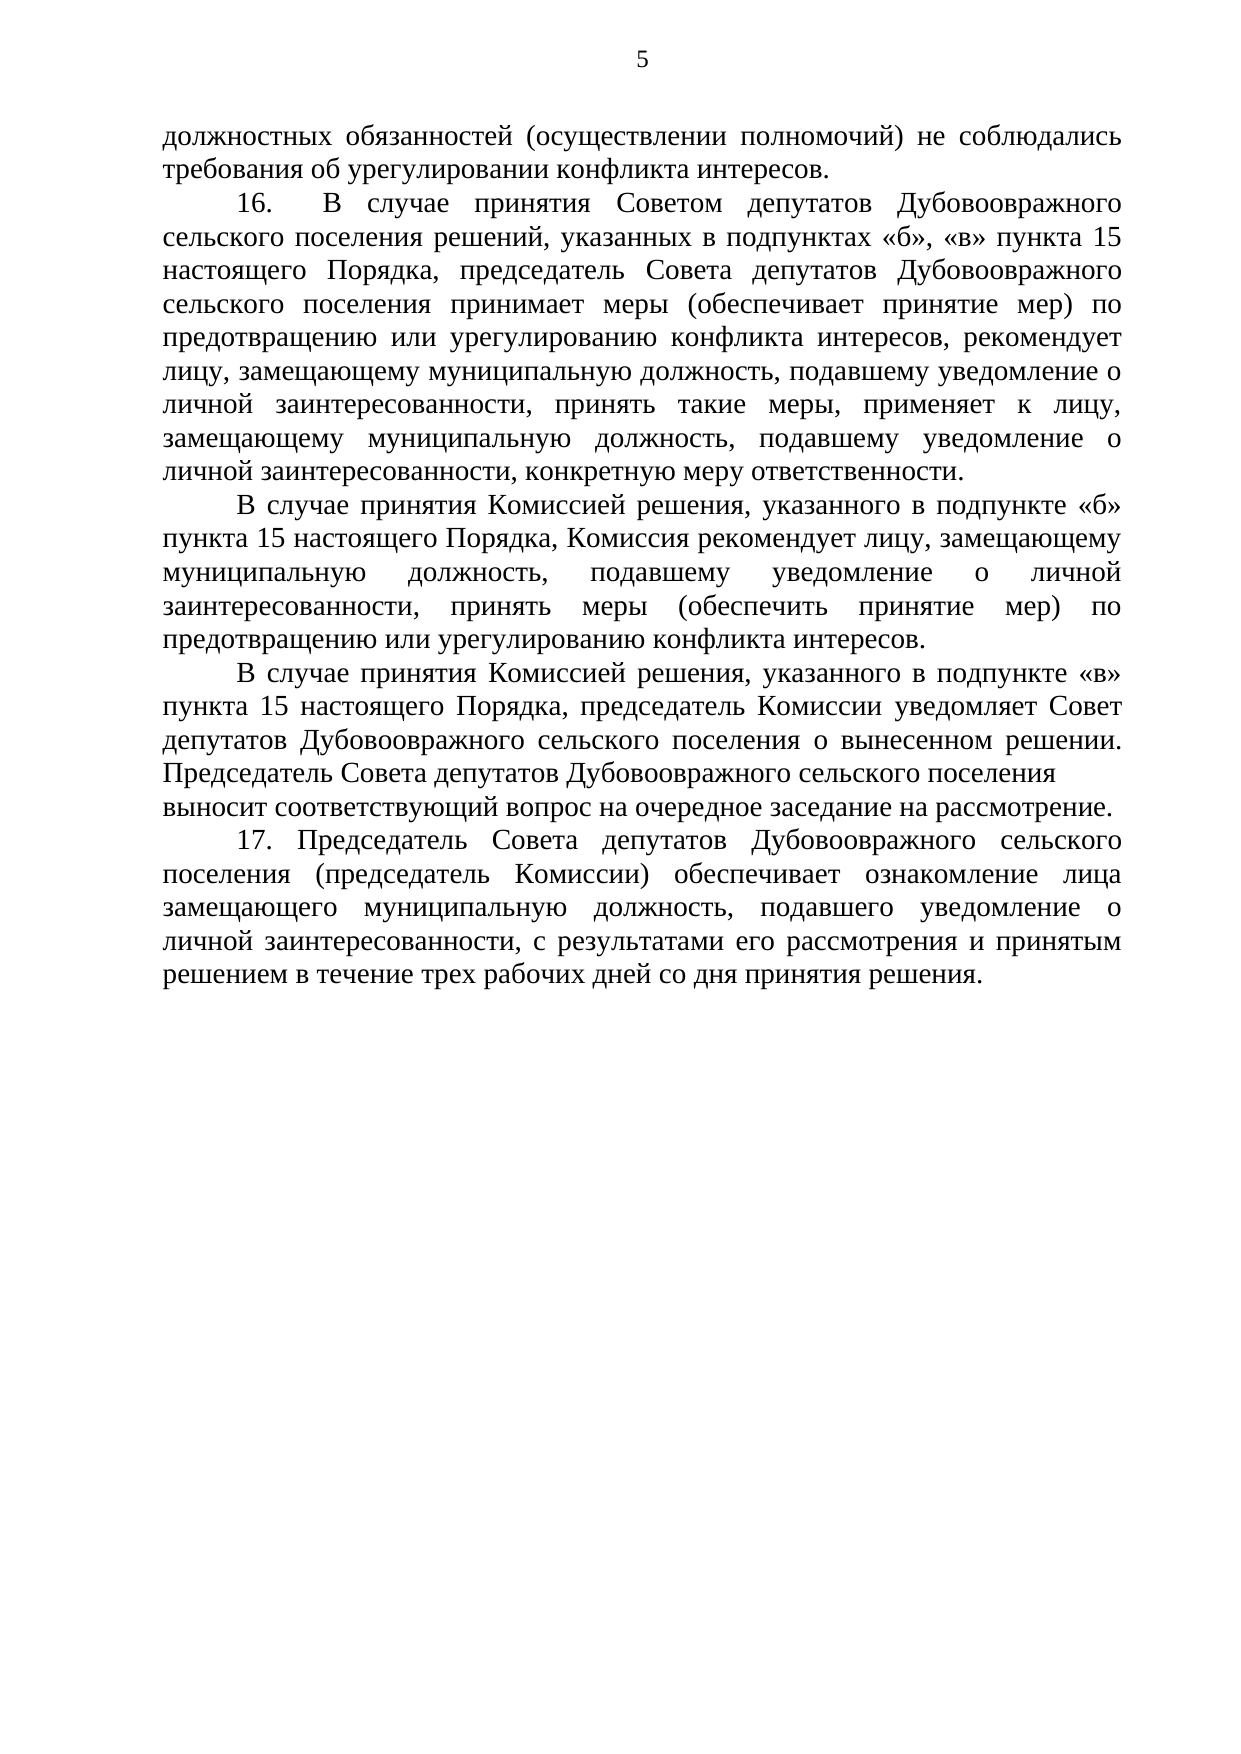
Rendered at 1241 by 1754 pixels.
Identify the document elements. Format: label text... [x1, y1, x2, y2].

text 17. Председатель Совета депутатов Дубовоовражного сельского поселения (председатель Комиссии) обеспечивает ознакомление лица замещающего муниципальную должность, подавшего уведомление о личной заинтересованности, с результатами его рассмотрения и принятым решением в течение трех рабочих дней со дня принятия решения. [162, 822, 1122, 990]
text выносит соответствующий вопрос на очередное заседание на рассмотрение. [162, 789, 1122, 822]
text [162, 118, 1122, 185]
text 16. В случае принятия Советом депутатов Дубовоовражного сельского поселения решений, указанных в подпунктах «б», «в» пункта 15 настоящего Порядка, председатель Совета депутатов Дубовоовражного сельского поселения принимает меры (обеспечивает принятие мер) по предотвращению или урегулированию конфликта интересов, рекомендует лицу, замещающему муниципальную должность, подавшему уведомление о личной заинтересованности, принять такие меры, применяет к лицу, замещающему муниципальную должность, подавшему уведомление о личной заинтересованности, конкретную меру ответственности. [162, 185, 1122, 487]
text В случае принятия Комиссией решения, указанного в подпункте «в» пункта 15 настоящего Порядка, председатель Комиссии уведомляет Совет депутатов Дубовоовражного сельского поселения о вынесенном решении. Председатель Совета депутатов Дубовоовражного сельского поселения [162, 655, 1122, 789]
text В случае принятия Комиссией решения, указанного в подпункте «б» пункта 15 настоящего Порядка, Комиссия рекомендует лицу, замещающему муниципальную должность, подавшему уведомление о личной заинтересованности, принять меры (обеспечить принятие мер) по предотвращению или урегулированию конфликта интересов. [162, 487, 1122, 655]
